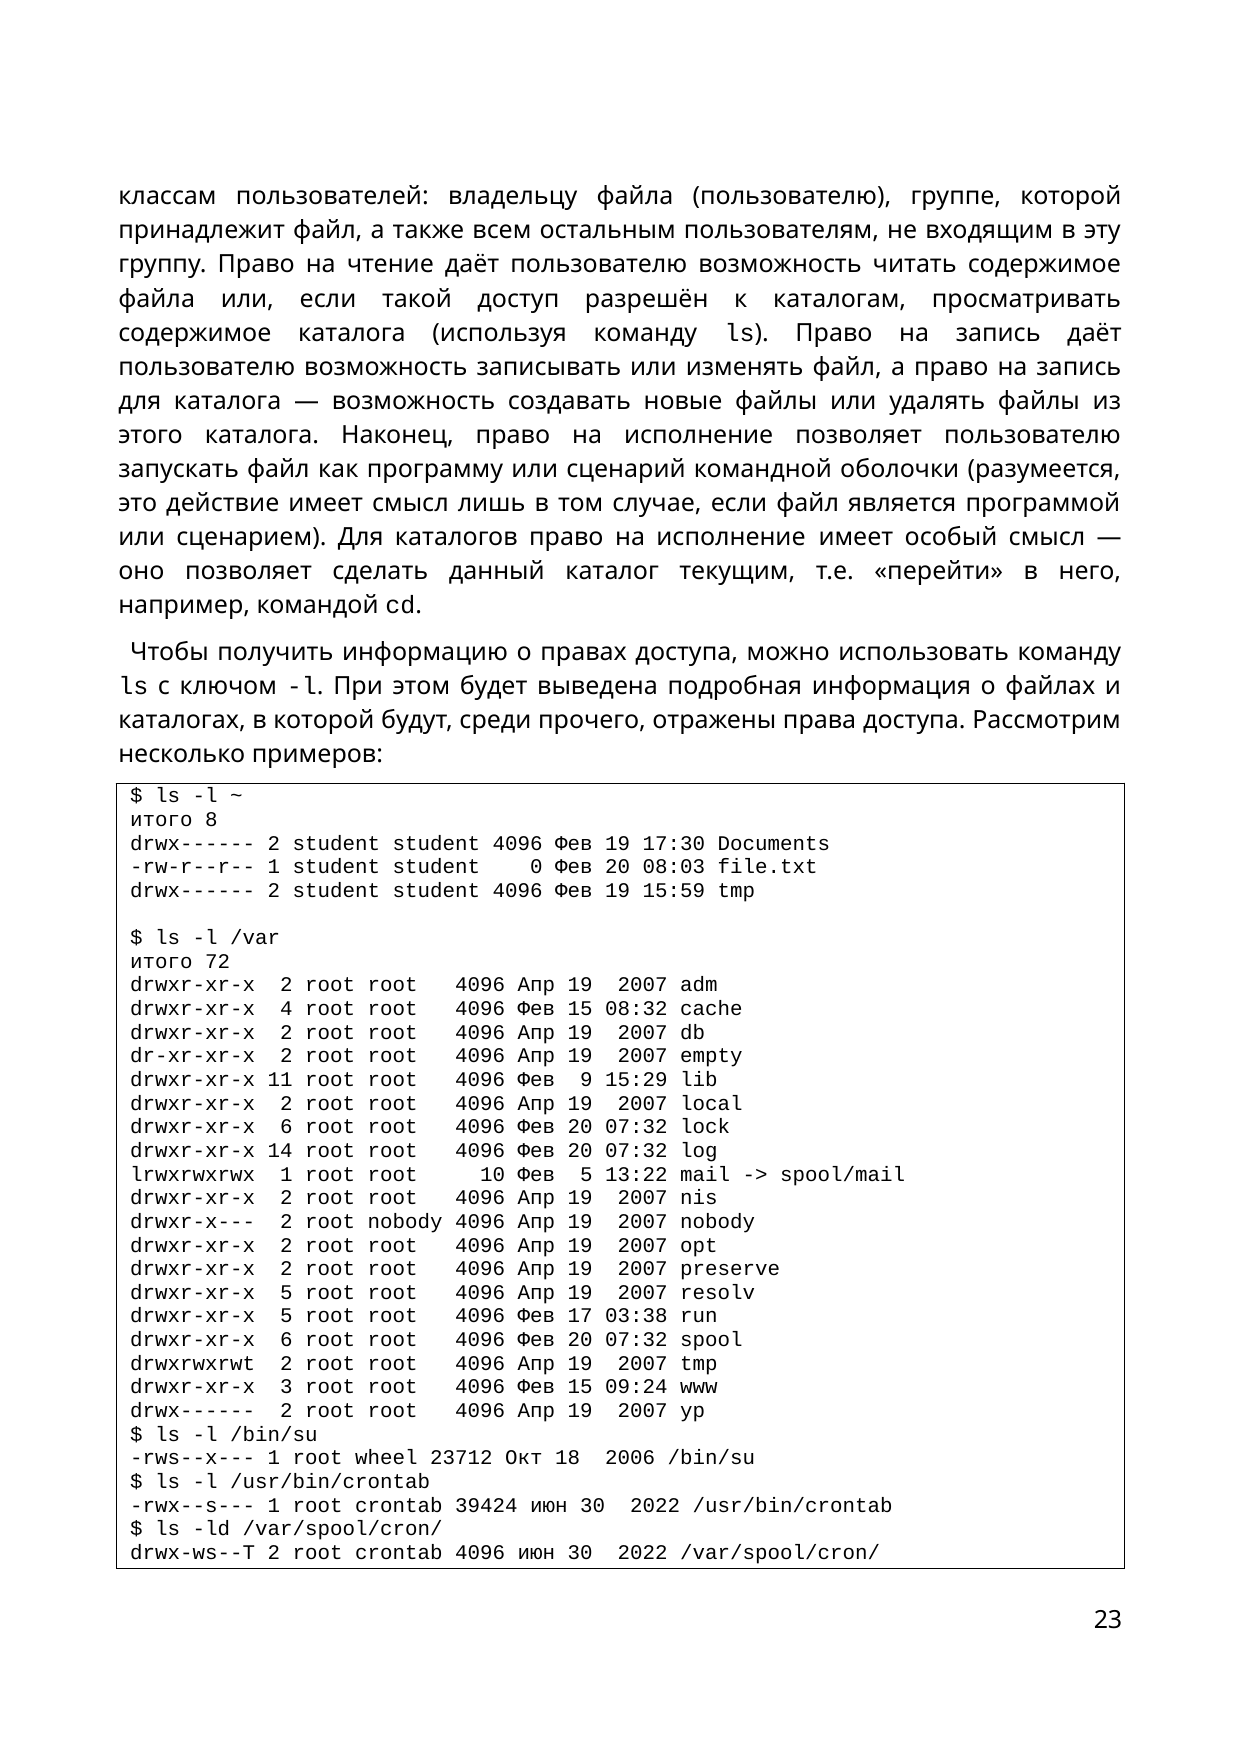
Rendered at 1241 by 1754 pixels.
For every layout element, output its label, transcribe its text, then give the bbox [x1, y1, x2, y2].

text drwxr-xr-x 6 root root 4096 Фев 20 07:32 lock [118, 1116, 1122, 1140]
text drwxr-xr-x 3 root root 4096 Фев 15 09:24 www [118, 1376, 1122, 1400]
text итого 8 [118, 809, 1122, 833]
text drwx-ws--T 2 root crontab 4096 июн 30 2022 /var/spool/cron/ [117, 1539, 1124, 1568]
text Чтобы получить информацию о правах доступа, можно использовать команду ls с ключом -l. При этом будет выведена подробная информация о файлах и каталогах, в которой будут, среди прочего, отражены права доступа. Рассмотрим несколько примеров: [118, 634, 1122, 770]
text drwxr-xr-x 5 root root 4096 Апр 19 2007 resolv [118, 1282, 1122, 1306]
text lrwxrwxrwx 1 root root 10 Фев 5 13:22 mail -> spool/mail [118, 1164, 1122, 1187]
text -rw-r--r-- 1 student student 0 Фев 20 08:03 file.txt [118, 856, 1122, 880]
text drwxr-xr-x 6 root root 4096 Фев 20 07:32 spool [118, 1329, 1122, 1353]
text $ ls -l ~ [117, 784, 1124, 809]
text drwxr-xr-x 2 root root 4096 Апр 19 2007 preserve [118, 1258, 1122, 1282]
text drwx------ 2 root root 4096 Апр 19 2007 yp [118, 1400, 1122, 1424]
text -rws--x--- 1 root wheel 23712 Окт 18 2006 /bin/su [118, 1447, 1122, 1471]
text drwxr-xr-x 4 root root 4096 Фев 15 08:32 cache [118, 998, 1122, 1022]
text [118, 178, 1122, 621]
text $ ls -l /usr/bin/crontab [118, 1471, 1122, 1495]
text drwxr-xr-x 2 root root 4096 Апр 19 2007 opt [118, 1234, 1122, 1258]
text $ ls -l /bin/su [118, 1424, 1122, 1447]
text drwxrwxrwt 2 root root 4096 Апр 19 2007 tmp [118, 1353, 1122, 1376]
text drwxr-xr-x 5 root root 4096 Фев 17 03:38 run [118, 1306, 1122, 1329]
text drwxr-xr-x 2 root root 4096 Апр 19 2007 nis [118, 1187, 1122, 1211]
text $ ls -ld /var/spool/cron/ [118, 1518, 1122, 1539]
text $ ls -l /var [118, 927, 1122, 951]
text drwx------ 2 student student 4096 Фев 19 17:30 Documents [118, 833, 1122, 856]
text dr-xr-xr-x 2 root root 4096 Апр 19 2007 empty [118, 1045, 1122, 1069]
text drwxr-xr-x 11 root root 4096 Фев 9 15:29 lib [118, 1069, 1122, 1093]
text -rwx--s--- 1 root crontab 39424 июн 30 2022 /usr/bin/crontab [118, 1495, 1122, 1518]
text drwxr-xr-x 2 root root 4096 Апр 19 2007 local [118, 1093, 1122, 1116]
text итого 72 [118, 951, 1122, 974]
text drwxr-x--- 2 root nobody 4096 Апр 19 2007 nobody [118, 1211, 1122, 1234]
text drwxr-xr-x 14 root root 4096 Фев 20 07:32 log [118, 1140, 1122, 1164]
text drwxr-xr-x 2 root root 4096 Апр 19 2007 adm [118, 974, 1122, 998]
text drwx------ 2 student student 4096 Фев 19 15:59 tmp [118, 880, 1122, 903]
text drwxr-xr-x 2 root root 4096 Апр 19 2007 db [118, 1022, 1122, 1045]
